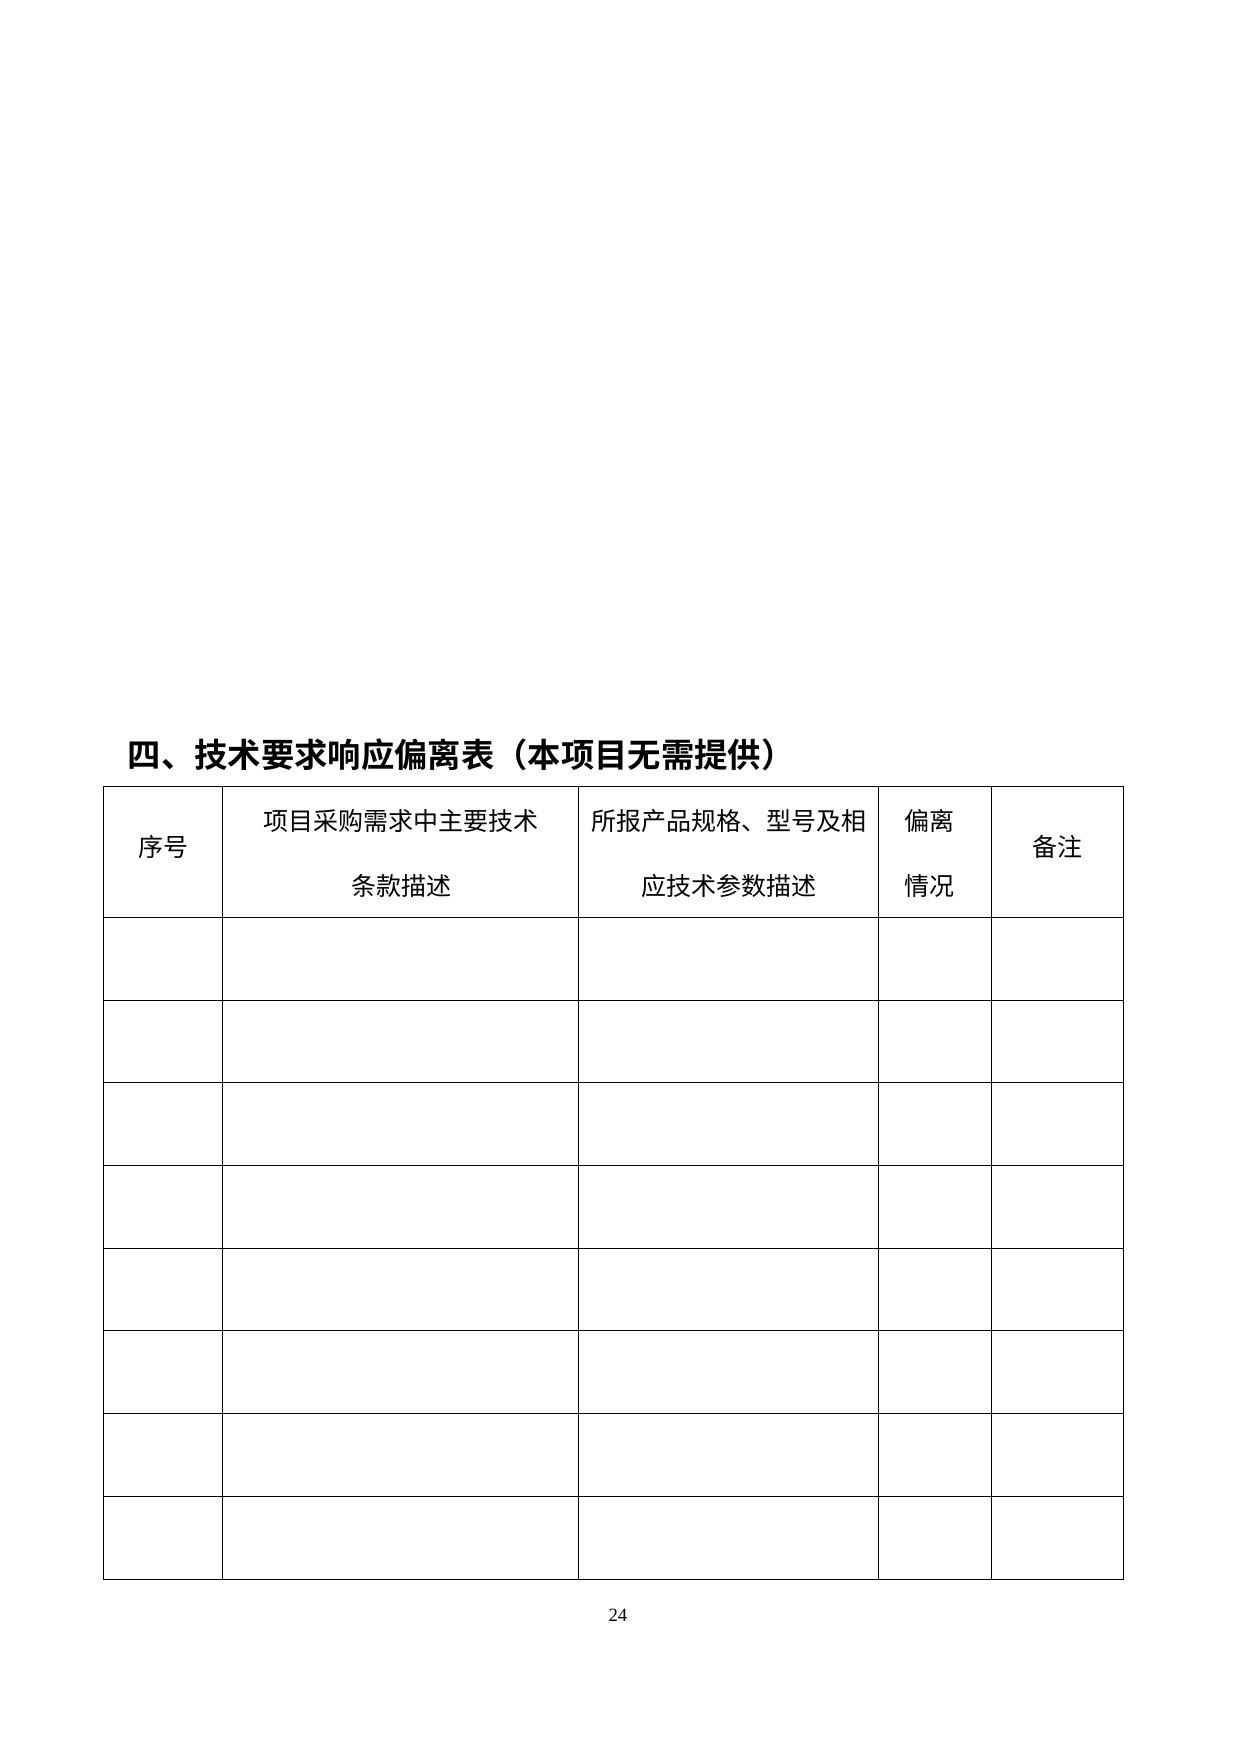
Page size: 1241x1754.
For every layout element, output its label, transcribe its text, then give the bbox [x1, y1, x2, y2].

table_cell [104, 1166, 222, 1248]
table_cell [223, 1331, 578, 1413]
table_cell [104, 1497, 222, 1578]
table_cell [992, 1497, 1123, 1578]
table_cell [992, 1414, 1123, 1496]
table_cell [879, 1001, 991, 1082]
table_cell [579, 1001, 878, 1082]
table_cell [223, 1497, 578, 1578]
table_cell [104, 1414, 222, 1496]
table_cell [879, 918, 991, 999]
table_cell [579, 1331, 878, 1413]
table_cell [104, 1001, 222, 1082]
table_cell [579, 1083, 878, 1165]
table_cell [992, 1166, 1123, 1248]
table_cell [992, 1083, 1123, 1165]
table_header 项目采购需求中主要技术 条款描述 [223, 787, 578, 917]
table_cell [579, 1249, 878, 1330]
table_cell [992, 918, 1123, 999]
table_header 所报产品规格、型号及相应技术参数描述 [579, 787, 878, 917]
table_cell [879, 1331, 991, 1413]
table_cell [223, 1249, 578, 1330]
table_cell [579, 918, 878, 999]
table_cell [223, 1083, 578, 1165]
table_cell [104, 1083, 222, 1165]
table_cell [104, 1331, 222, 1413]
table_cell [579, 1497, 878, 1578]
table_cell [992, 1331, 1123, 1413]
table_cell [223, 918, 578, 999]
table_cell [223, 1166, 578, 1248]
table_cell [879, 1083, 991, 1165]
table_cell [223, 1414, 578, 1496]
text 四、技术要求响应偏离表（本项目无需提供） [110, 721, 1120, 786]
table_cell [879, 1497, 991, 1578]
table_cell [879, 1166, 991, 1248]
table_cell [992, 1249, 1123, 1330]
table_cell [992, 1001, 1123, 1082]
table_cell [579, 1414, 878, 1496]
table_cell [223, 1001, 578, 1082]
table_cell [579, 1166, 878, 1248]
table_cell [879, 1249, 991, 1330]
table_cell [104, 918, 222, 999]
table_header 偏离 情况 [879, 787, 991, 917]
table_cell [879, 1414, 991, 1496]
table_header 备注 [992, 787, 1123, 917]
table_header 序号 [104, 787, 222, 917]
table_cell [104, 1249, 222, 1330]
